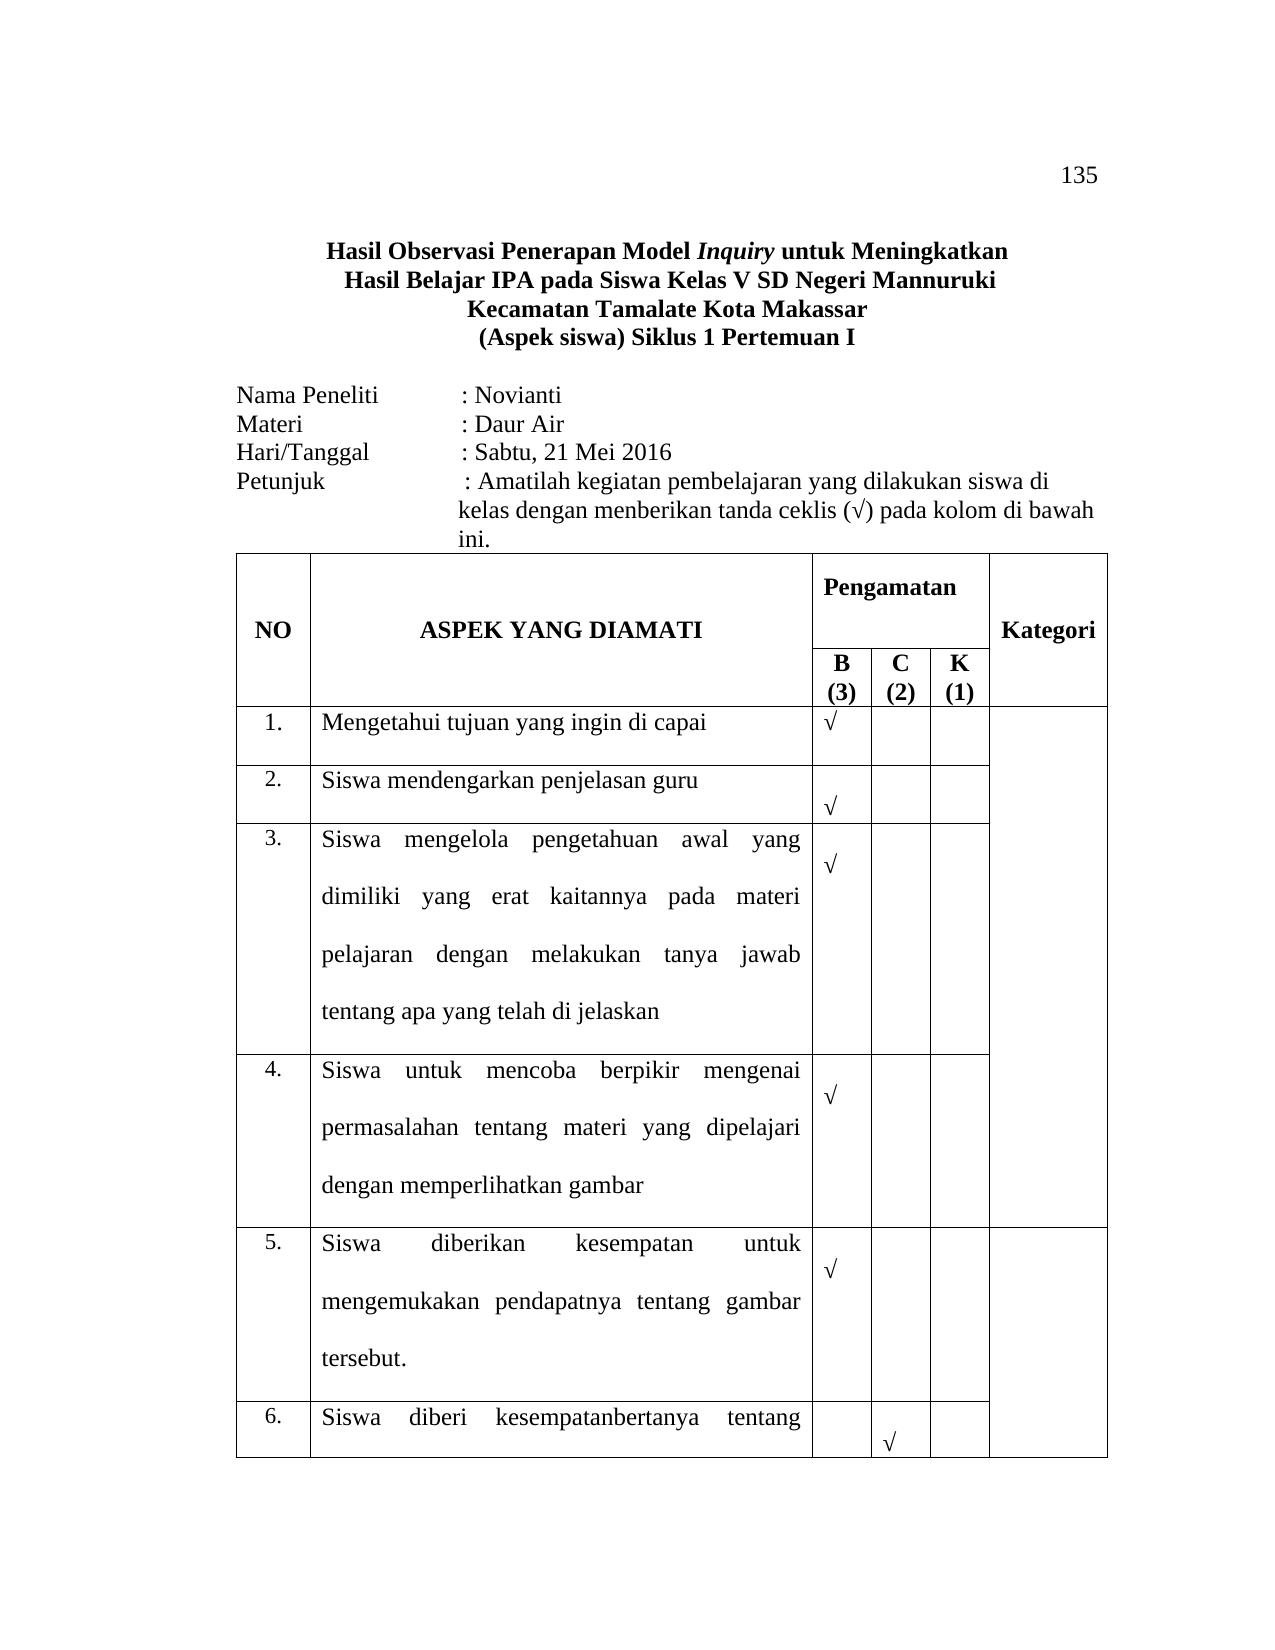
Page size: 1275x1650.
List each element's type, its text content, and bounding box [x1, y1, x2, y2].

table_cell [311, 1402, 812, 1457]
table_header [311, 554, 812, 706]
text Hasil Belajar IPA pada Siswa Kelas V SD Negeri Mannuruki [236, 265, 1098, 294]
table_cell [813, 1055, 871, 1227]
text Nama Peneliti : Novianti [236, 380, 1098, 409]
text Materi : Daur Air [236, 409, 1098, 437]
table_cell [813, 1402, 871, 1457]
text Petunjuk : Amatilah kegiatan pembelajaran yang dilakukan siswa di kelas dengan menberikan tanda ceklis (√) pada kolom di bawah ini. [236, 466, 1098, 552]
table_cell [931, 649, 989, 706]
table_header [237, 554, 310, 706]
text (Aspek siswa) Siklus 1 Pertemuan I [236, 322, 1098, 351]
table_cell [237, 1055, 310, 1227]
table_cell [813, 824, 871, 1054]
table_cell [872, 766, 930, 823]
text Hasil Observasi Penerapan Model Inquiry untuk Meningkatkan [236, 236, 1098, 265]
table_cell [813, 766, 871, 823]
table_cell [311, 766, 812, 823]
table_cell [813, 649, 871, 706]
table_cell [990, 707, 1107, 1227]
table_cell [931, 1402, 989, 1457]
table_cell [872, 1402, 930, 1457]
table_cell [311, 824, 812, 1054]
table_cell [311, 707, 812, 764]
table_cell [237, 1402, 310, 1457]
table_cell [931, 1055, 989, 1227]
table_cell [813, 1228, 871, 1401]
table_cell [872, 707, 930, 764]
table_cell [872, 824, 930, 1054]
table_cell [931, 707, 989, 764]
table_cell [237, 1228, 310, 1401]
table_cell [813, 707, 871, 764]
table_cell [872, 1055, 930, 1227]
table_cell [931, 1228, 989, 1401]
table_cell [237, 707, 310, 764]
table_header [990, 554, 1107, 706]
text Kecamatan Tamalate Kota Makassar [236, 294, 1098, 322]
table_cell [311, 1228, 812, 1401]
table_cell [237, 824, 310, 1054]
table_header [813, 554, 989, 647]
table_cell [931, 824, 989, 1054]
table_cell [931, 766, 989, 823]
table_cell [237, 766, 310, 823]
text Hari/Tanggal : Sabtu, 21 Mei 2016 [236, 437, 1098, 466]
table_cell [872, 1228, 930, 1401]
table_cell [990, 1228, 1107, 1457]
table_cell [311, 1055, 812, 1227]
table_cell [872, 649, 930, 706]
